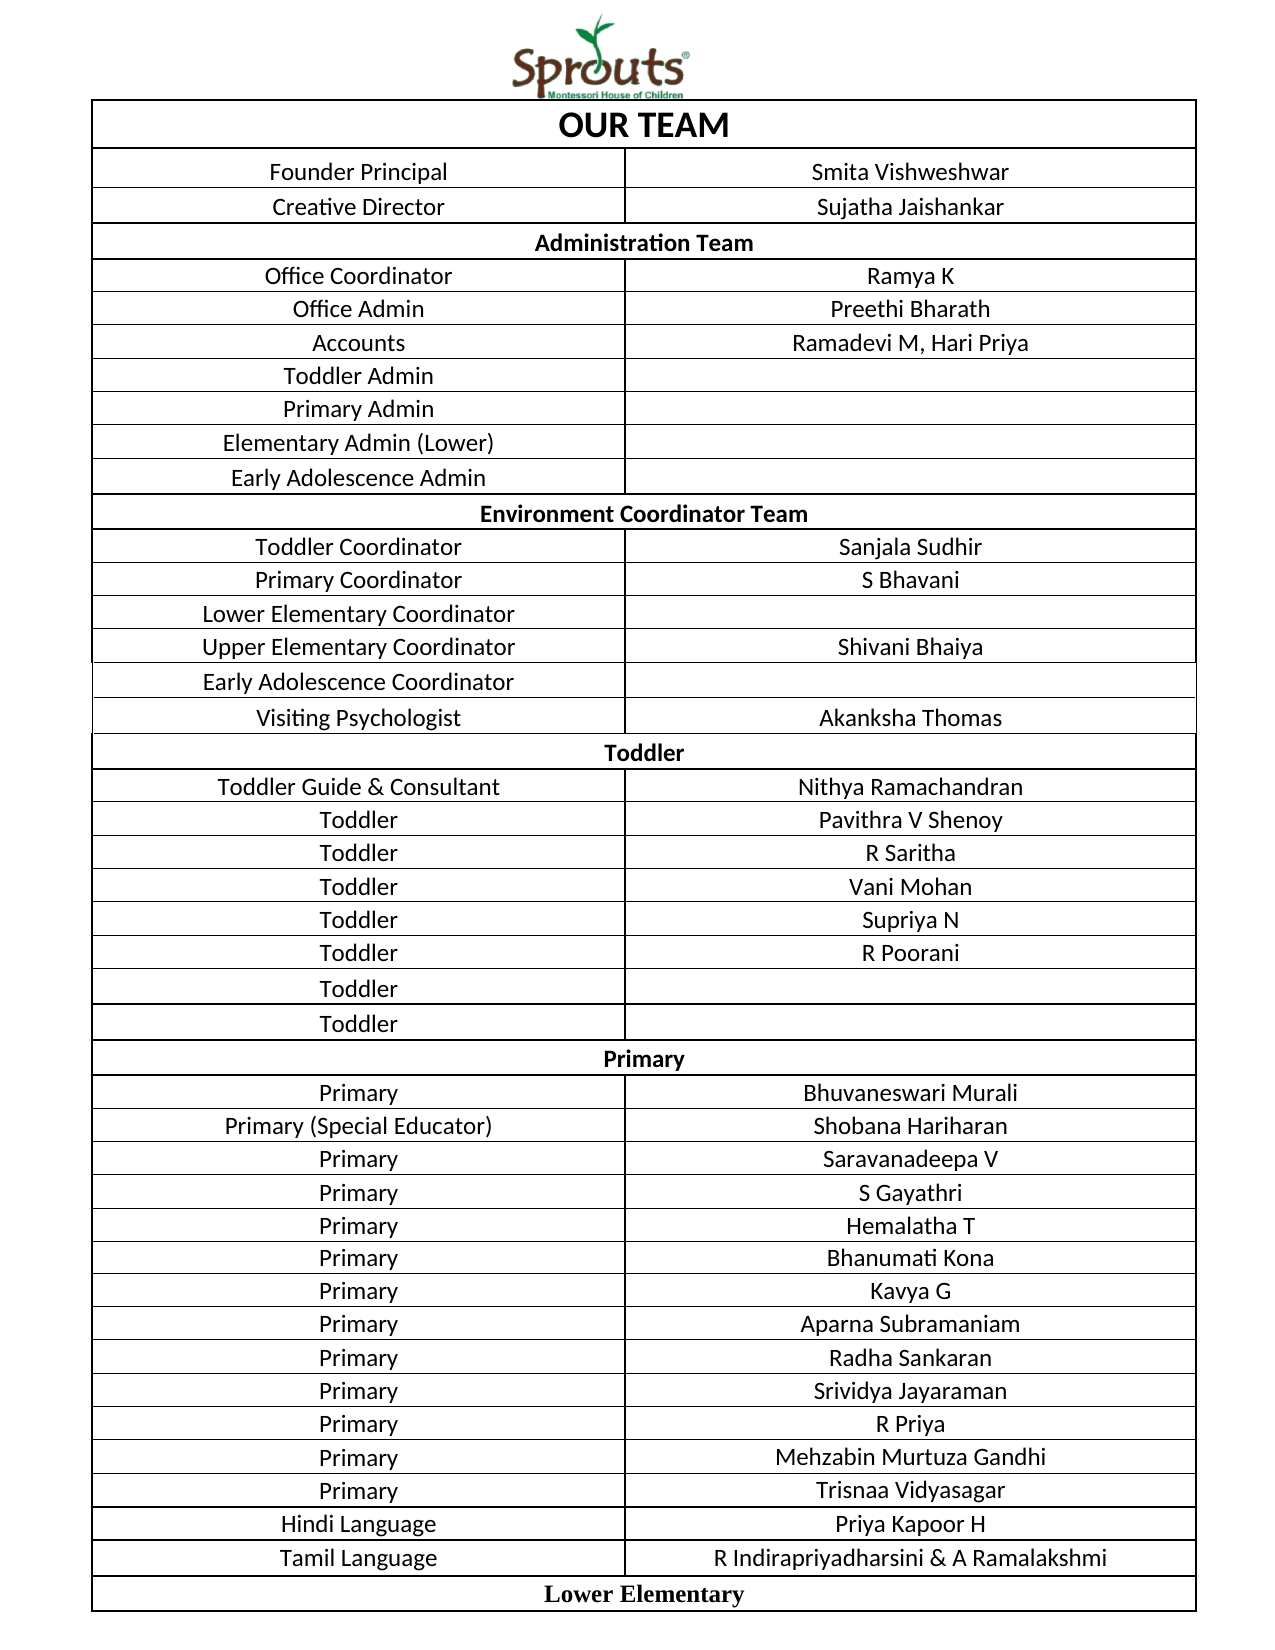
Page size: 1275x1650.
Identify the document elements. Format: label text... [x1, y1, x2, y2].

table_cell R Indirapriyadharsini & A Ramalakshmi [626, 1541, 1195, 1574]
table_cell S Bhavani [626, 563, 1195, 595]
table_cell Office Admin [93, 292, 624, 324]
table_cell Primary [93, 1474, 624, 1506]
table_cell Toddler Admin [93, 359, 624, 391]
table_cell Elementary Admin (Lower) [93, 425, 624, 457]
table_cell Priya Kapoor H [626, 1508, 1195, 1539]
table_cell Toddler [93, 869, 624, 901]
table_cell [626, 425, 1195, 457]
table_cell Primary [93, 1142, 624, 1174]
table_cell Vani Mohan [626, 869, 1195, 901]
table_cell Visiting Psychologist [93, 698, 624, 732]
table_cell Early Adolescence Coordinator [93, 663, 624, 697]
table_cell Hemalatha T [626, 1209, 1195, 1241]
table_cell Primary [93, 1175, 624, 1207]
table_cell Ramadevi M, Hari Priya [626, 325, 1195, 357]
picture [511, 13, 691, 98]
table_cell S Gayathri [626, 1175, 1195, 1207]
table_cell Bhanumati Kona [626, 1242, 1195, 1272]
table_cell Accounts [93, 325, 624, 357]
table_cell Environment Coordinator Team [93, 495, 1195, 528]
table_cell Sanjala Sudhir [626, 530, 1195, 562]
table_cell Sujatha Jaishankar [626, 188, 1195, 222]
table_cell Toddler [93, 734, 1195, 768]
table_cell Primary [93, 1209, 624, 1241]
table_cell Toddler [93, 936, 624, 968]
table_cell [626, 1005, 1195, 1039]
table_cell Shivani Bhaiya [626, 629, 1195, 662]
table_cell Toddler [93, 969, 624, 1003]
table_cell Office Coordinator [93, 260, 624, 291]
table_cell Smita Vishweshwar [626, 149, 1195, 187]
table_cell Toddler [93, 902, 624, 934]
table_cell Supriya N [626, 902, 1195, 934]
table_cell Toddler [93, 836, 624, 868]
table_cell Trisnaa Vidyasagar [626, 1474, 1195, 1506]
table_cell Administration Team [93, 224, 1195, 257]
table_cell Primary Admin [93, 392, 624, 424]
table_cell [626, 459, 1195, 493]
table_cell Primary Coordinator [93, 563, 624, 595]
table_cell Creative Director [93, 188, 624, 222]
table_cell Toddler Guide & Consultant [93, 770, 624, 801]
table_cell [626, 663, 1196, 697]
table_cell Primary [93, 1274, 624, 1306]
table_cell Preethi Bharath [626, 292, 1195, 324]
table_cell [626, 596, 1195, 628]
table_cell Nithya Ramachandran [626, 770, 1195, 801]
table_cell Primary (Special Educator) [93, 1109, 624, 1141]
table_cell [626, 392, 1195, 424]
table_cell Radha Sankaran [626, 1340, 1195, 1372]
table_cell Toddler [93, 1005, 624, 1039]
table_cell Lower Elementary [93, 1577, 1195, 1610]
table_cell R Saritha [626, 836, 1195, 868]
table_cell Mehzabin Murtuza Gandhi [626, 1440, 1195, 1472]
table_cell Saravanadeepa V [626, 1142, 1195, 1174]
table_cell Primary [93, 1407, 624, 1439]
table_cell Kavya G [626, 1274, 1195, 1306]
table_cell Primary [93, 1440, 624, 1472]
table_cell Hindi Language [93, 1508, 624, 1539]
table_cell Primary [93, 1242, 624, 1272]
table_header OUR TEAM [93, 101, 1195, 147]
table_cell Primary [93, 1041, 1195, 1074]
table_cell Ramya K [626, 260, 1195, 291]
table_cell Primary [93, 1340, 624, 1372]
table_cell Toddler Coordinator [93, 530, 624, 562]
table_cell Shobana Hariharan [626, 1109, 1195, 1141]
table_cell Akanksha Thomas [626, 697, 1196, 732]
table_cell Founder Principal [93, 149, 624, 187]
table_cell Pavithra V Shenoy [626, 802, 1195, 834]
table_cell Primary [93, 1307, 624, 1339]
table_cell Toddler [93, 802, 624, 834]
table_cell Srividya Jayaraman [626, 1374, 1195, 1406]
table_cell Primary [93, 1076, 624, 1107]
table_cell Aparna Subramaniam [626, 1307, 1195, 1339]
table_cell [626, 359, 1195, 391]
table_cell Tamil Language [93, 1541, 624, 1574]
table_cell Upper Elementary Coordinator [93, 629, 624, 662]
table_cell Primary [93, 1374, 624, 1406]
table_cell Bhuvaneswari Murali [626, 1076, 1195, 1107]
table_cell R Poorani [626, 936, 1195, 968]
table_cell Early Adolescence Admin [93, 459, 624, 493]
table_cell [626, 969, 1195, 1003]
table_cell Lower Elementary Coordinator [93, 596, 624, 628]
table_cell R Priya [626, 1407, 1195, 1439]
